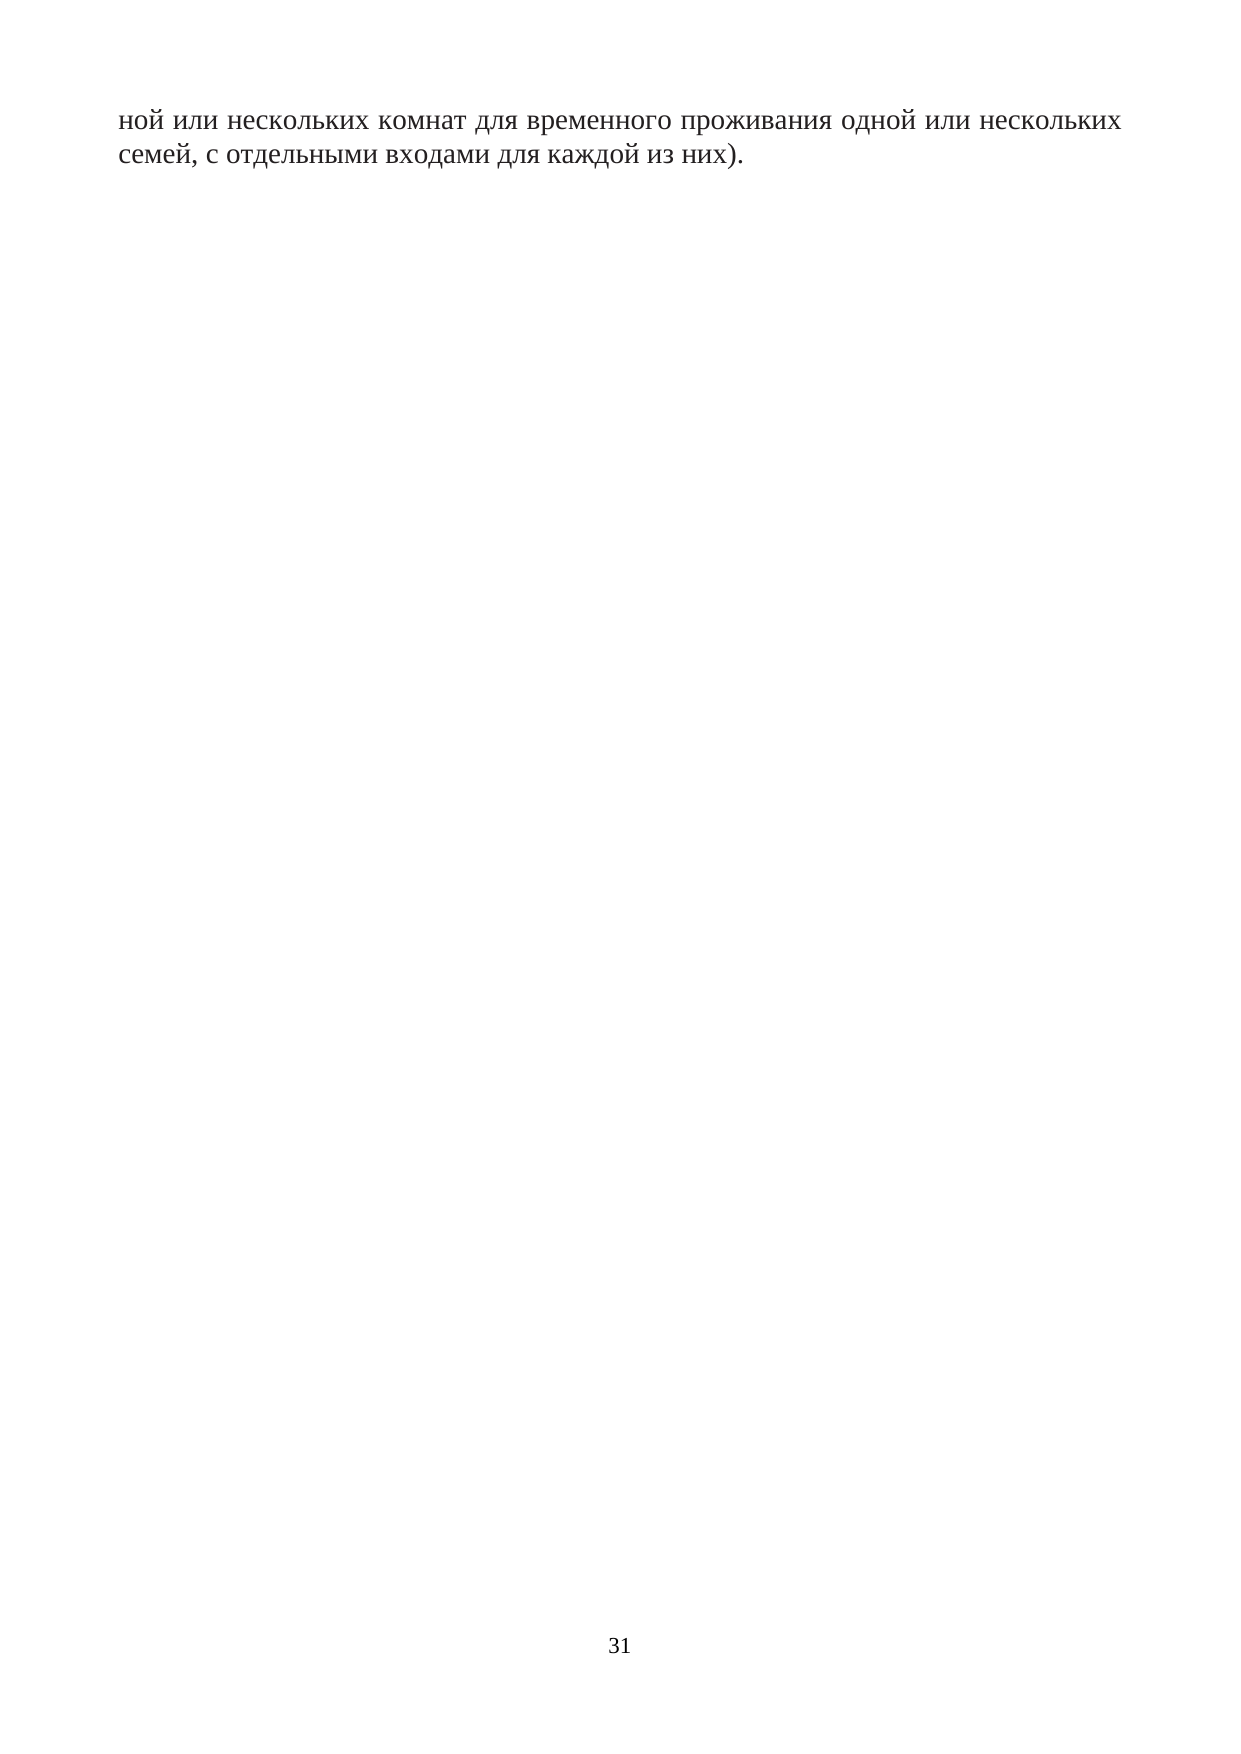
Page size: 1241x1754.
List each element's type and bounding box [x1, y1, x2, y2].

text [118, 102, 1123, 170]
